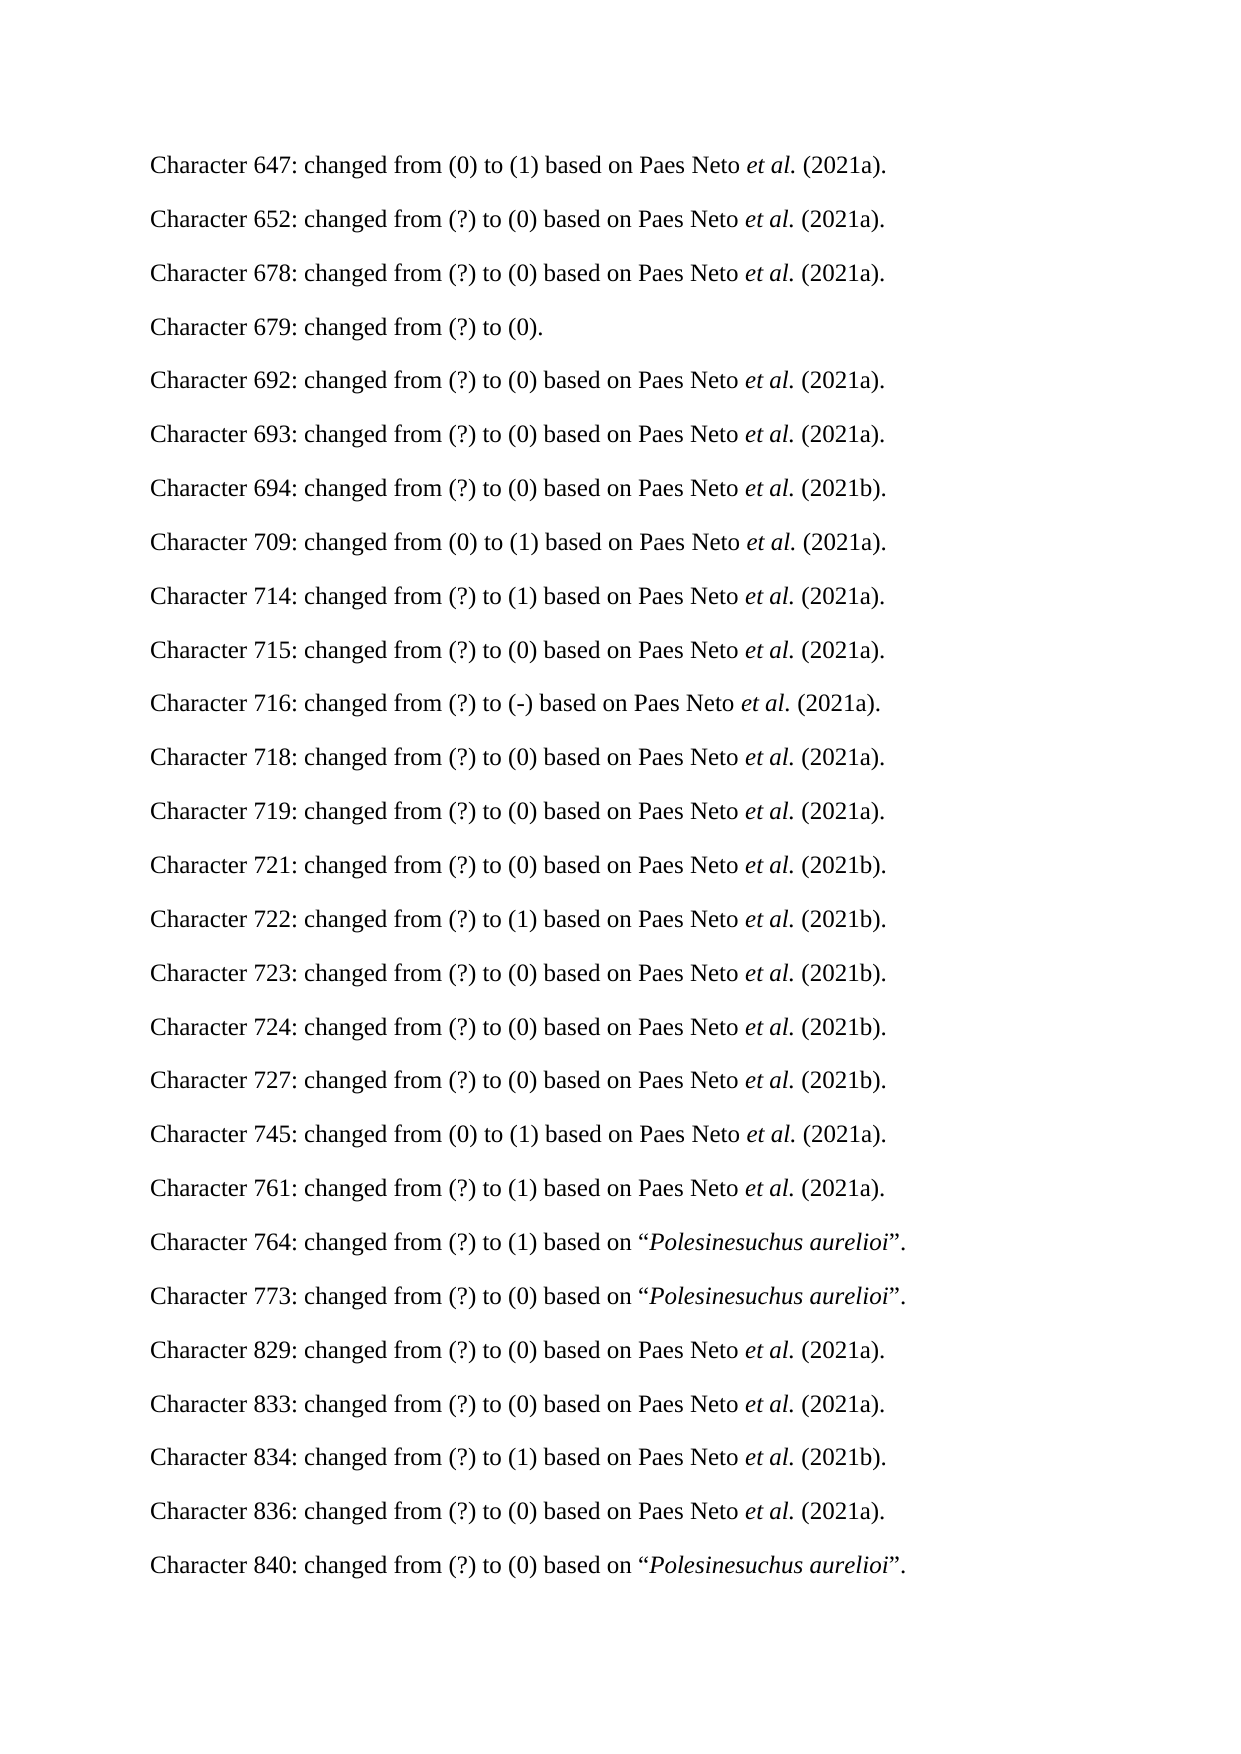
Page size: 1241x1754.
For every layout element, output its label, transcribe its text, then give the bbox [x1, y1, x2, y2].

text Character 723: changed from (?) to (0) based on Paes Neto et al. (2021b). [150, 958, 1090, 987]
text Character 836: changed from (?) to (0) based on Paes Neto et al. (2021a). [150, 1496, 1090, 1525]
text Character 694: changed from (?) to (0) based on Paes Neto et al. (2021b). [150, 473, 1090, 502]
text Character 761: changed from (?) to (1) based on Paes Neto et al. (2021a). [150, 1173, 1090, 1202]
text Character 692: changed from (?) to (0) based on Paes Neto et al. (2021a). [150, 365, 1090, 394]
text Character 718: changed from (?) to (0) based on Paes Neto et al. (2021a). [150, 742, 1090, 771]
text Character 764: changed from (?) to (1) based on “Polesinesuchus aurelioi”. [150, 1227, 1090, 1256]
text Character 829: changed from (?) to (0) based on Paes Neto et al. (2021a). [150, 1335, 1090, 1363]
text Character 715: changed from (?) to (0) based on Paes Neto et al. (2021a). [150, 635, 1090, 663]
text Character 714: changed from (?) to (1) based on Paes Neto et al. (2021a). [150, 581, 1090, 609]
text Character 724: changed from (?) to (0) based on Paes Neto et al. (2021b). [150, 1012, 1090, 1040]
text Character 745: changed from (0) to (1) based on Paes Neto et al. (2021a). [150, 1119, 1090, 1148]
text Character 678: changed from (?) to (0) based on Paes Neto et al. (2021a). [150, 258, 1090, 286]
text Character 652: changed from (?) to (0) based on Paes Neto et al. (2021a). [150, 204, 1090, 233]
text Character 721: changed from (?) to (0) based on Paes Neto et al. (2021b). [150, 850, 1090, 879]
text Character 693: changed from (?) to (0) based on Paes Neto et al. (2021a). [150, 419, 1090, 448]
text Character 716: changed from (?) to (-) based on Paes Neto et al. (2021a). [150, 688, 1090, 717]
text Character 679: changed from (?) to (0). [150, 312, 1090, 340]
text Character 727: changed from (?) to (0) based on Paes Neto et al. (2021b). [150, 1066, 1090, 1094]
text Character 773: changed from (?) to (0) based on “Polesinesuchus aurelioi”. [150, 1281, 1090, 1310]
text Character 719: changed from (?) to (0) based on Paes Neto et al. (2021a). [150, 796, 1090, 825]
text Character 833: changed from (?) to (0) based on Paes Neto et al. (2021a). [150, 1389, 1090, 1417]
text Character 834: changed from (?) to (1) based on Paes Neto et al. (2021b). [150, 1442, 1090, 1471]
text Character 722: changed from (?) to (1) based on Paes Neto et al. (2021b). [150, 904, 1090, 933]
text Character 647: changed from (0) to (1) based on Paes Neto et al. (2021a). [150, 150, 1090, 179]
text Character 840: changed from (?) to (0) based on “Polesinesuchus aurelioi”. [150, 1550, 1090, 1579]
text Character 709: changed from (0) to (1) based on Paes Neto et al. (2021a). [150, 527, 1090, 556]
